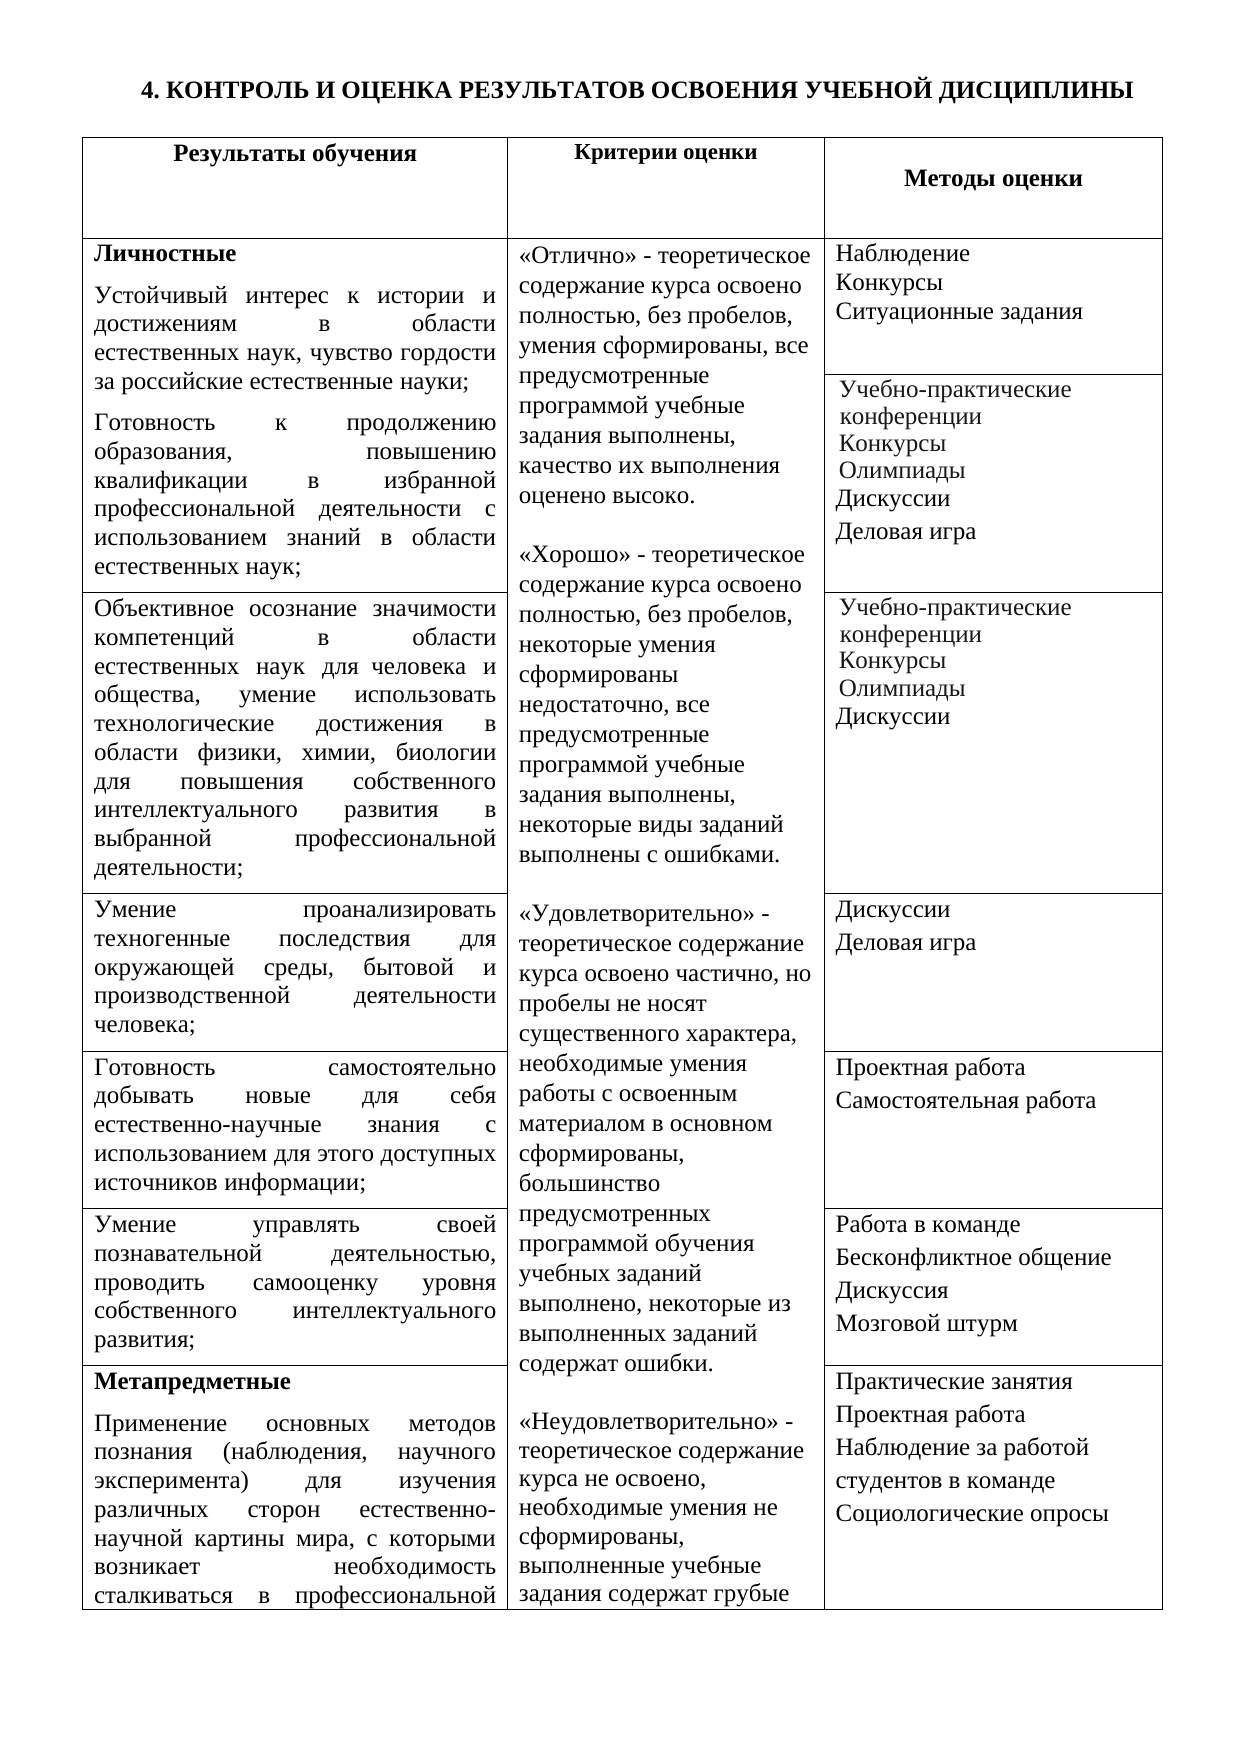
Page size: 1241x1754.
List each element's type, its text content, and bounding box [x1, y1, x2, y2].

table_cell Объективное осознание значимости компетенций в области естественных наук для человека и общества, умение использовать технологические достижения в области физики, химии, биологии для повышения собственного интеллектуального развития в выбранной профессиональной деятельности; [83, 593, 507, 893]
table_cell «Отлично» - теоретическое содержание курса освоено полностью, без пробелов, умения сформированы, все предусмотренные программой учебные задания выполнены, качество их выполнения оценено высоко. «Хорошо» - теоретическое содержание курса освоено полностью, без пробелов, некоторые умения сформированы недостаточно, все предусмотренные программой учебные задания выполнены, некоторые виды заданий выполнены с ошибками. «Удовлетворительно» - теоретическое содержание курса освоено частично, но пробелы не носят существенного характера, необходимые умения работы с освоенным материалом в основном сформированы, большинство предусмотренных программой обучения учебных заданий выполнено, некоторые из выполненных заданий содержат ошибки. «Неудовлетворительно» - теоретическое содержание курса не освоено, необходимые умения не сформированы, выполненные учебные задания содержат грубые ошибки. [508, 239, 824, 1609]
table_cell Наблюдение Конкурсы Ситуационные задания [825, 239, 1162, 374]
table_header Критерии оценки [508, 138, 824, 237]
subtitle 4. Контроль и оценка результатов освоения УЧЕБНОЙ Дисциплины [94, 75, 1152, 104]
table_cell Работа в команде Бесконфликтное общение Дискуссия Мозговой штурм [825, 1209, 1162, 1365]
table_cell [83, 1366, 507, 1609]
table_cell Учебно-практические конференции Конкурсы Олимпиады Дискуссии [825, 593, 1162, 893]
table_cell Личностные Устойчивый интерес к истории и достижениям в области естественных наук, чувство гордости за российские естественные науки; Готовность к продолжению образования, повышению квалификации в избранной профессиональной деятельности с использованием знаний в области естественных наук; [83, 239, 507, 592]
table_cell Проектная работа Самостоятельная работа [825, 1052, 1162, 1208]
table_cell Умение проанализировать техногенные последствия для окружающей среды, бытовой и производственной деятельности человека; [83, 894, 507, 1051]
table_cell Дискуссии Деловая игра [825, 894, 1162, 1051]
table_cell Готовность самостоятельно добывать новые для себя естественно-научные знания с использованием для этого доступных источников информации; [83, 1052, 507, 1208]
table_header Результаты обучения [83, 138, 507, 237]
table_header Методы оценки [825, 138, 1162, 237]
table_cell Умение управлять своей познавательной деятельностью, проводить самооценку уровня собственного интеллектуального развития; [83, 1209, 507, 1365]
table_cell Учебно-практические конференции Конкурсы Олимпиады Дискуссии Деловая игра [825, 375, 1162, 592]
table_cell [825, 1366, 1162, 1609]
